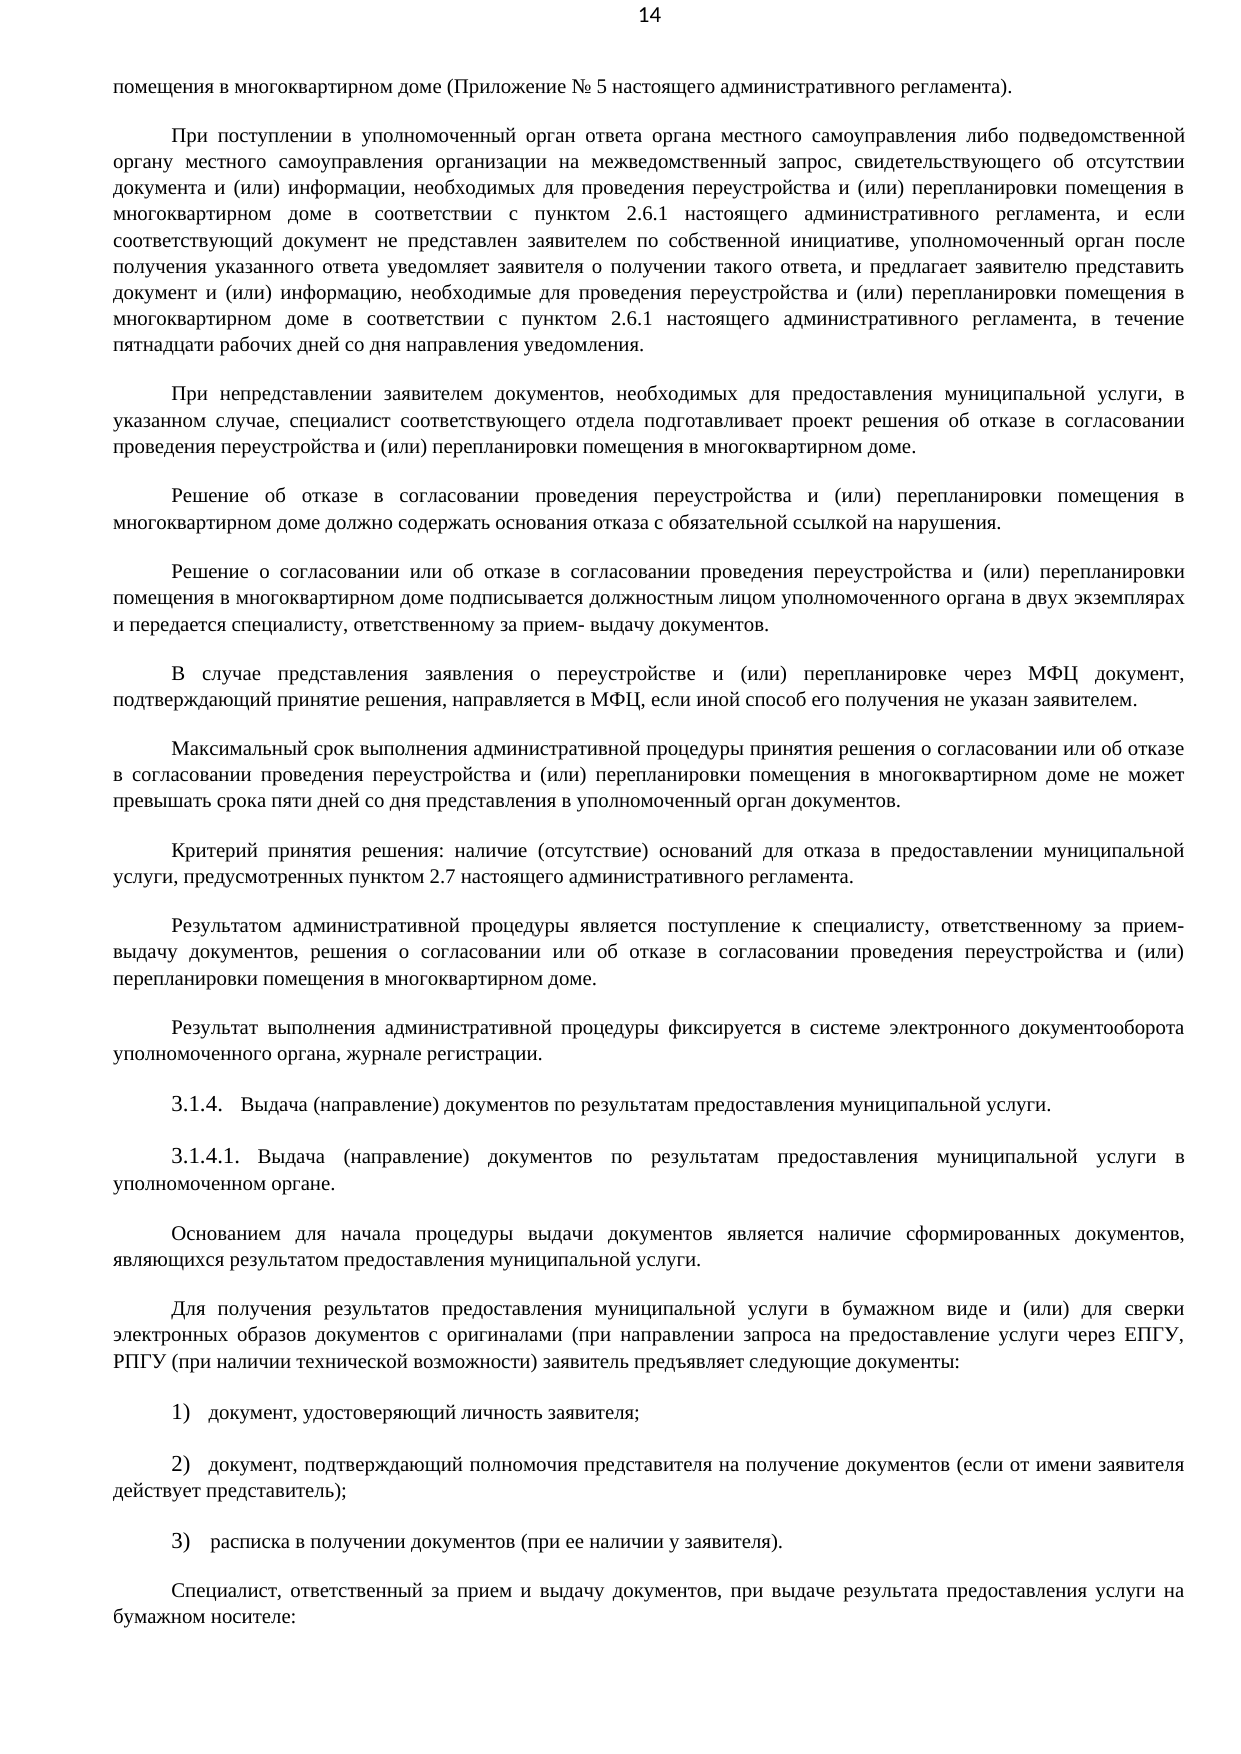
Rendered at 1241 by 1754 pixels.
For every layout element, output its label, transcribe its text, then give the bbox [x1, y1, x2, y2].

list Выдача (направление) документов по результатам предоставления муниципальной услуги. [113, 1091, 1186, 1117]
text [113, 74, 1186, 98]
list документ, подтверждающий полномочия представителя на получение документов (если от имени заявителя действует представитель); [113, 1449, 1186, 1502]
text Основанием для начала процедуры выдачи документов является наличие сформированных документов, являющихся результатом предоставления муниципальной услуги. [113, 1221, 1186, 1271]
text Результатом административной процедуры является поступление к специалисту, ответственному за прием-выдачу документов, решения о согласовании или об отказе в согласовании проведения переустройства и (или) перепланировки помещения в многоквартирном доме. [113, 913, 1186, 990]
text Критерий принятия решения: наличие (отсутствие) оснований для отказа в предоставлении муниципальной услуги, предусмотренных пунктом 2.7 настоящего административного регламента. [113, 837, 1186, 888]
text Решение о согласовании или об отказе в согласовании проведения переустройства и (или) перепланировки помещения в многоквартирном доме подписывается должностным лицом уполномоченного органа в двух экземплярах и передается специалисту, ответственному за прием- выдачу документов. [113, 559, 1186, 636]
list Выдача (направление) документов по результатам предоставления муниципальной услуги в уполномоченном органе. [113, 1142, 1186, 1195]
text В случае представления заявления о переустройстве и (или) перепланировке через МФЦ документ, подтверждающий принятие решения, направляется в МФЦ, если иной способ его получения не указан заявителем. [113, 661, 1186, 711]
text Для получения результатов предоставления муниципальной услуги в бумажном виде и (или) для сверки электронных образов документов с оригиналами (при направлении запроса на предоставление услуги через ЕПГУ, РПГУ (при наличии технической возможности) заявитель предъявляет следующие документы: [113, 1296, 1186, 1373]
text Специалист, ответственный за прием и выдачу документов, при выдаче результата предоставления услуги на бумажном носителе: [113, 1578, 1186, 1628]
list документ, удостоверяющий личность заявителя; [113, 1398, 1186, 1424]
text При поступлении в уполномоченный орган ответа органа местного самоуправления либо подведомственной органу местного самоуправления организации на межведомственный запрос, свидетельствующего об отсутствии документа и (или) информации, необходимых для проведения переустройства и (или) перепланировки помещения в многоквартирном доме в соответствии с пунктом 2.6.1 настоящего административного регламента, и если соответствующий документ не представлен заявителем по собственной инициативе, уполномоченный орган после получения указанного ответа уведомляет заявителя о получении такого ответа, и предлагает заявителю представить документ и (или) информацию, необходимые для проведения переустройства и (или) перепланировки помещения в многоквартирном доме в соответствии с пунктом 2.6.1 настоящего административного регламента, в течение пятнадцати рабочих дней со дня направления уведомления. [113, 123, 1186, 356]
text Решение об отказе в согласовании проведения переустройства и (или) перепланировки помещения в многоквартирном доме должно содержать основания отказа с обязательной ссылкой на нарушения. [113, 483, 1186, 534]
text Максимальный срок выполнения административной процедуры принятия решения о согласовании или об отказе в согласовании проведения переустройства и (или) перепланировки помещения в многоквартирном доме не может превышать срока пяти дней со дня представления в уполномоченный орган документов. [113, 736, 1186, 812]
text Результат выполнения административной процедуры фиксируется в системе электронного документооборота уполномоченного органа, журнале регистрации. [113, 1015, 1186, 1065]
text При непредставлении заявителем документов, необходимых для предоставления муниципальной услуги, в указанном случае, специалист соответствующего отдела подготавливает проект решения об отказе в согласовании проведения переустройства и (или) перепланировки помещения в многоквартирном доме. [113, 381, 1186, 458]
list расписка в получении документов (при ее наличии у заявителя). [113, 1527, 1186, 1553]
